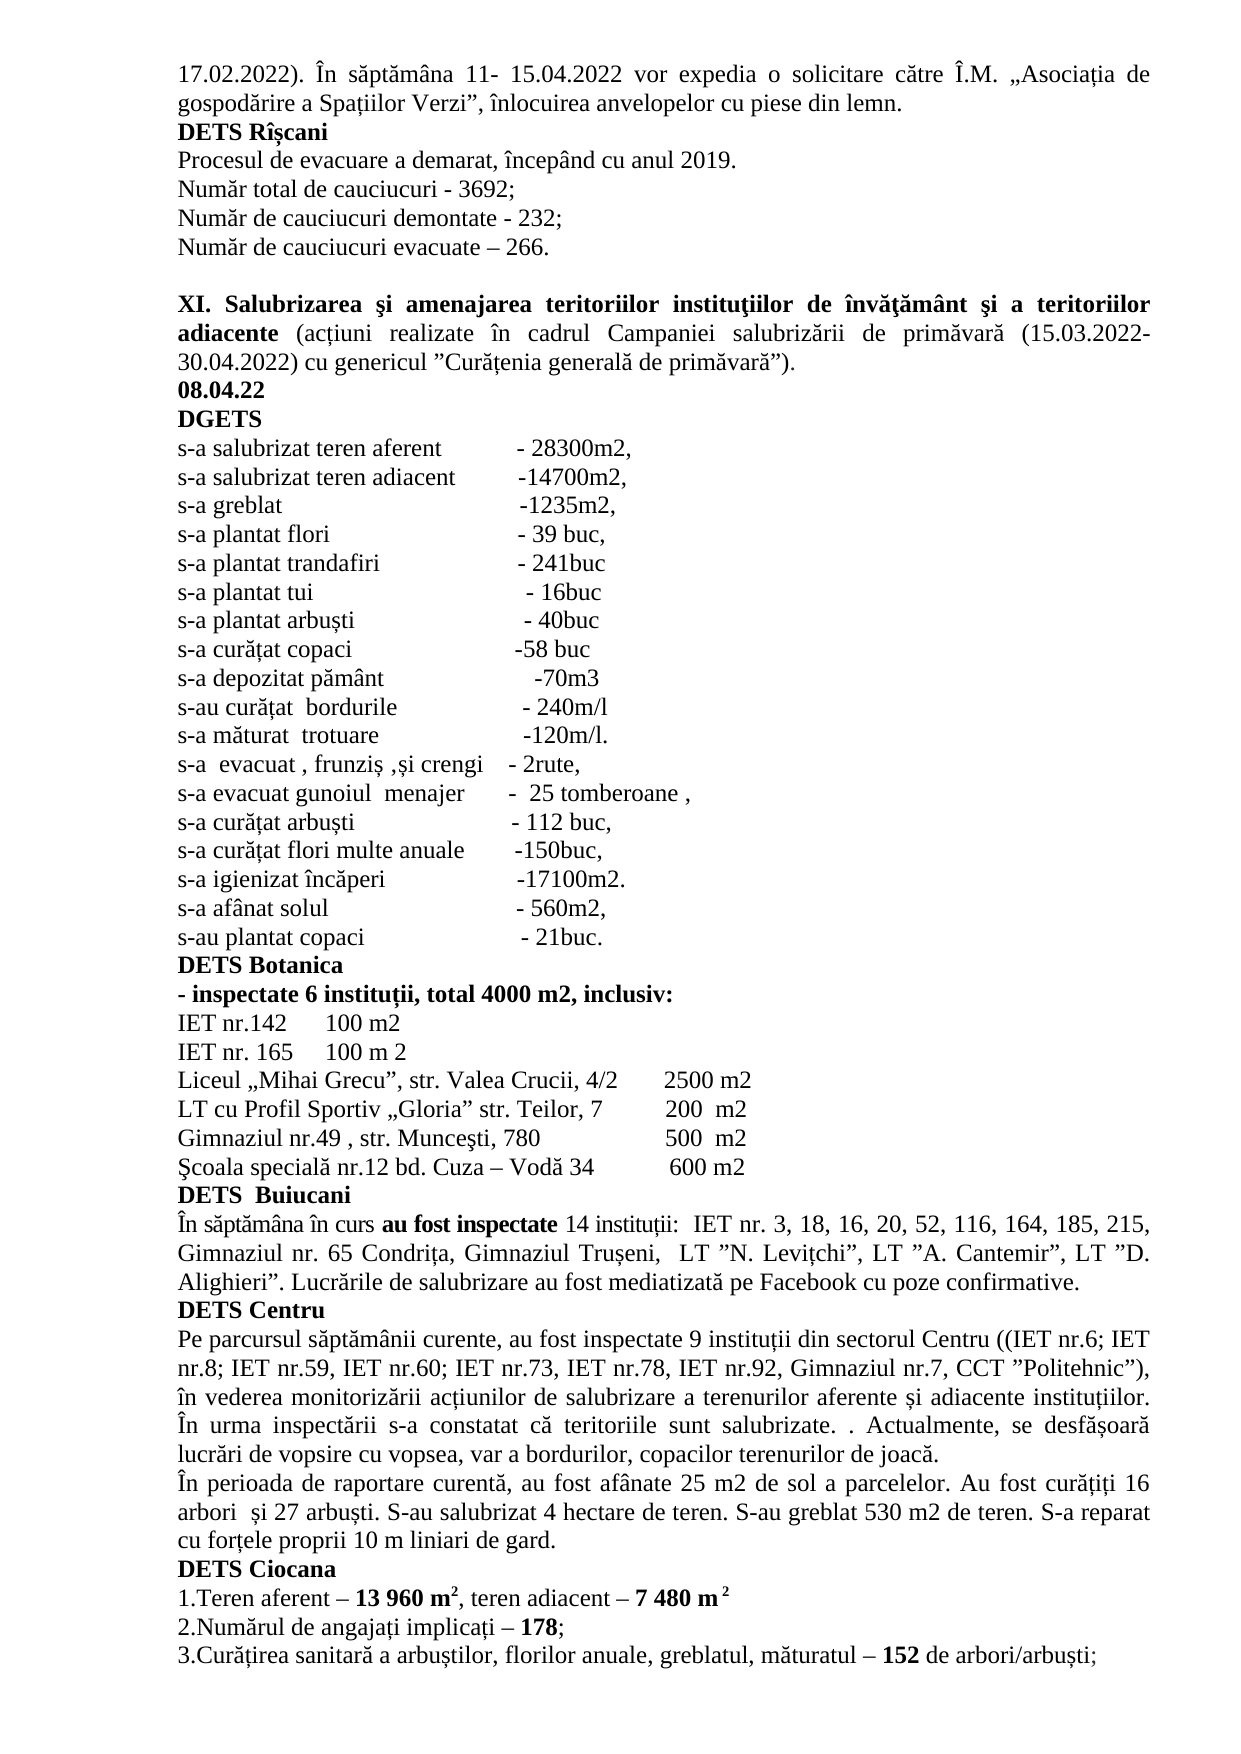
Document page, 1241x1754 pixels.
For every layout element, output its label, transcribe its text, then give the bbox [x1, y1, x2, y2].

text 08.04.22 [177, 375, 1152, 404]
text LT cu Profil Sportiv „Gloria” str. Teilor, 7 200 m2 [177, 1094, 1152, 1123]
text s-a curățat arbuști - 112 buc, [177, 807, 1152, 835]
text s-a evacuat gunoiul menajer - 25 tomberoane , [177, 778, 1152, 807]
text Liceul „Mihai Grecu”, str. Valea Crucii, 4/2 2500 m2 [177, 1065, 1152, 1094]
text DGETS [177, 404, 1149, 433]
text s-a salubrizat teren aferent - 28300m2, [177, 433, 1152, 462]
text Număr de cauciucuri evacuate – 266. [177, 232, 1152, 260]
text DETS Buiucani [177, 1180, 1152, 1209]
text s-a salubrizat teren adiacent -14700m2, [177, 462, 1152, 490]
text DETS Ciocana [177, 1554, 1152, 1583]
text XI. Salubrizarea şi amenajarea teritoriilor instituţiilor de învăţământ şi a teritoriilor adiacente (acțiuni realizate în cadrul Campaniei salubrizării de primăvară (15.03.2022-30.04.2022) cu genericul ”Curățenia generală de primăvară”). [177, 289, 1152, 375]
text s-a plantat tui - 16buc [177, 577, 1152, 605]
text s-a curățat copaci -58 buc [177, 634, 1152, 663]
text Şcoala specială nr.12 bd. Cuza – Vodă 34 600 m2 [177, 1152, 1152, 1180]
text - inspectate 6 instituții, total 4000 m2, inclusiv: [177, 979, 1152, 1008]
text s-a plantat arbuști - 40buc [177, 605, 1152, 634]
text s-au plantat copaci - 21buc. [177, 922, 1152, 950]
text DETS Centru [177, 1295, 1152, 1324]
text s-au curățat bordurile - 240m/l [177, 692, 1152, 720]
text Procesul de evacuare a demarat, începând cu anul 2019. [177, 145, 1152, 174]
text s-a greblat -1235m2, [177, 490, 1152, 519]
text Pe parcursul săptămânii curente, au fost inspectate 9 instituții din sectorul Centru ((IET nr.6; IET nr.8; IET nr.59, IET nr.60; IET nr.73, IET nr.78, IET nr.92, Gimnaziul nr.7, CCT ”Politehnic”), în vederea monitorizării acțiunilor de salubrizare a terenurilor aferente și adiacente instituțiilor. În urma inspectării s-a constatat că teritoriile sunt salubrizate. . Actualmente, se desfășoară lucrări de vopsire cu vopsea, var a bordurilor, copacilor terenurilor de joacă. [177, 1324, 1152, 1468]
text DETS Rîșcani [177, 117, 1152, 145]
text DETS Botanica [177, 950, 1149, 979]
text s-a măturat trotuare -120m/l. [177, 720, 1152, 749]
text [177, 59, 1152, 117]
text IET nr.142 100 m2 [177, 1008, 1152, 1037]
text s-a plantat flori - 39 buc, [177, 519, 1152, 548]
text s-a igienizat încăperi -17100m2. [177, 864, 1152, 893]
text 1.Teren aferent – 13 960 m2, teren adiacent – 7 480 m 2 2.Numărul de angajați implicați – 178; 3.Curățirea sanitară a arbuștilor, florilor anuale, greblatul, măturatul – 152 de arbori/arbuști; [177, 1583, 1152, 1669]
text În perioada de raportare curentă, au fost afânate 25 m2 de sol a parcelelor. Au fost curățiți 16 arbori și 27 arbuști. S-au salubrizat 4 hectare de teren. S-au greblat 530 m2 de teren. S-a reparat cu forțele proprii 10 m liniari de gard. [177, 1468, 1152, 1554]
text IET nr. 165 100 m 2 [177, 1037, 1152, 1065]
text s-a afânat solul - 560m2, [177, 893, 1152, 922]
text În săptămâna în curs au fost inspectate 14 instituții: IET nr. 3, 18, 16, 20, 52, 116, 164, 185, 215, Gimnaziul nr. 65 Condrița, Gimnaziul Trușeni, LT ”N. Levițchi”, LT ”A. Cantemir”, LT ”D. Alighieri”. Lucrările de salubrizare au fost mediatizată pe Facebook cu poze confirmative. [177, 1209, 1152, 1295]
text s-a evacuat , frunziș ‚și crengi - 2rute, [177, 749, 1152, 778]
text s-a depozitat pământ -70m3 [177, 663, 1152, 692]
text s-a plantat trandafiri - 241buc [177, 548, 1152, 577]
text Număr de cauciucuri demontate - 232; [177, 203, 1152, 232]
text s-a curățat flori multe anuale -150buc, [177, 835, 1152, 864]
text Număr total de cauciucuri - 3692; [177, 174, 1152, 203]
text Gimnaziul nr.49 , str. Munceşti, 780 500 m2 [177, 1123, 1152, 1152]
